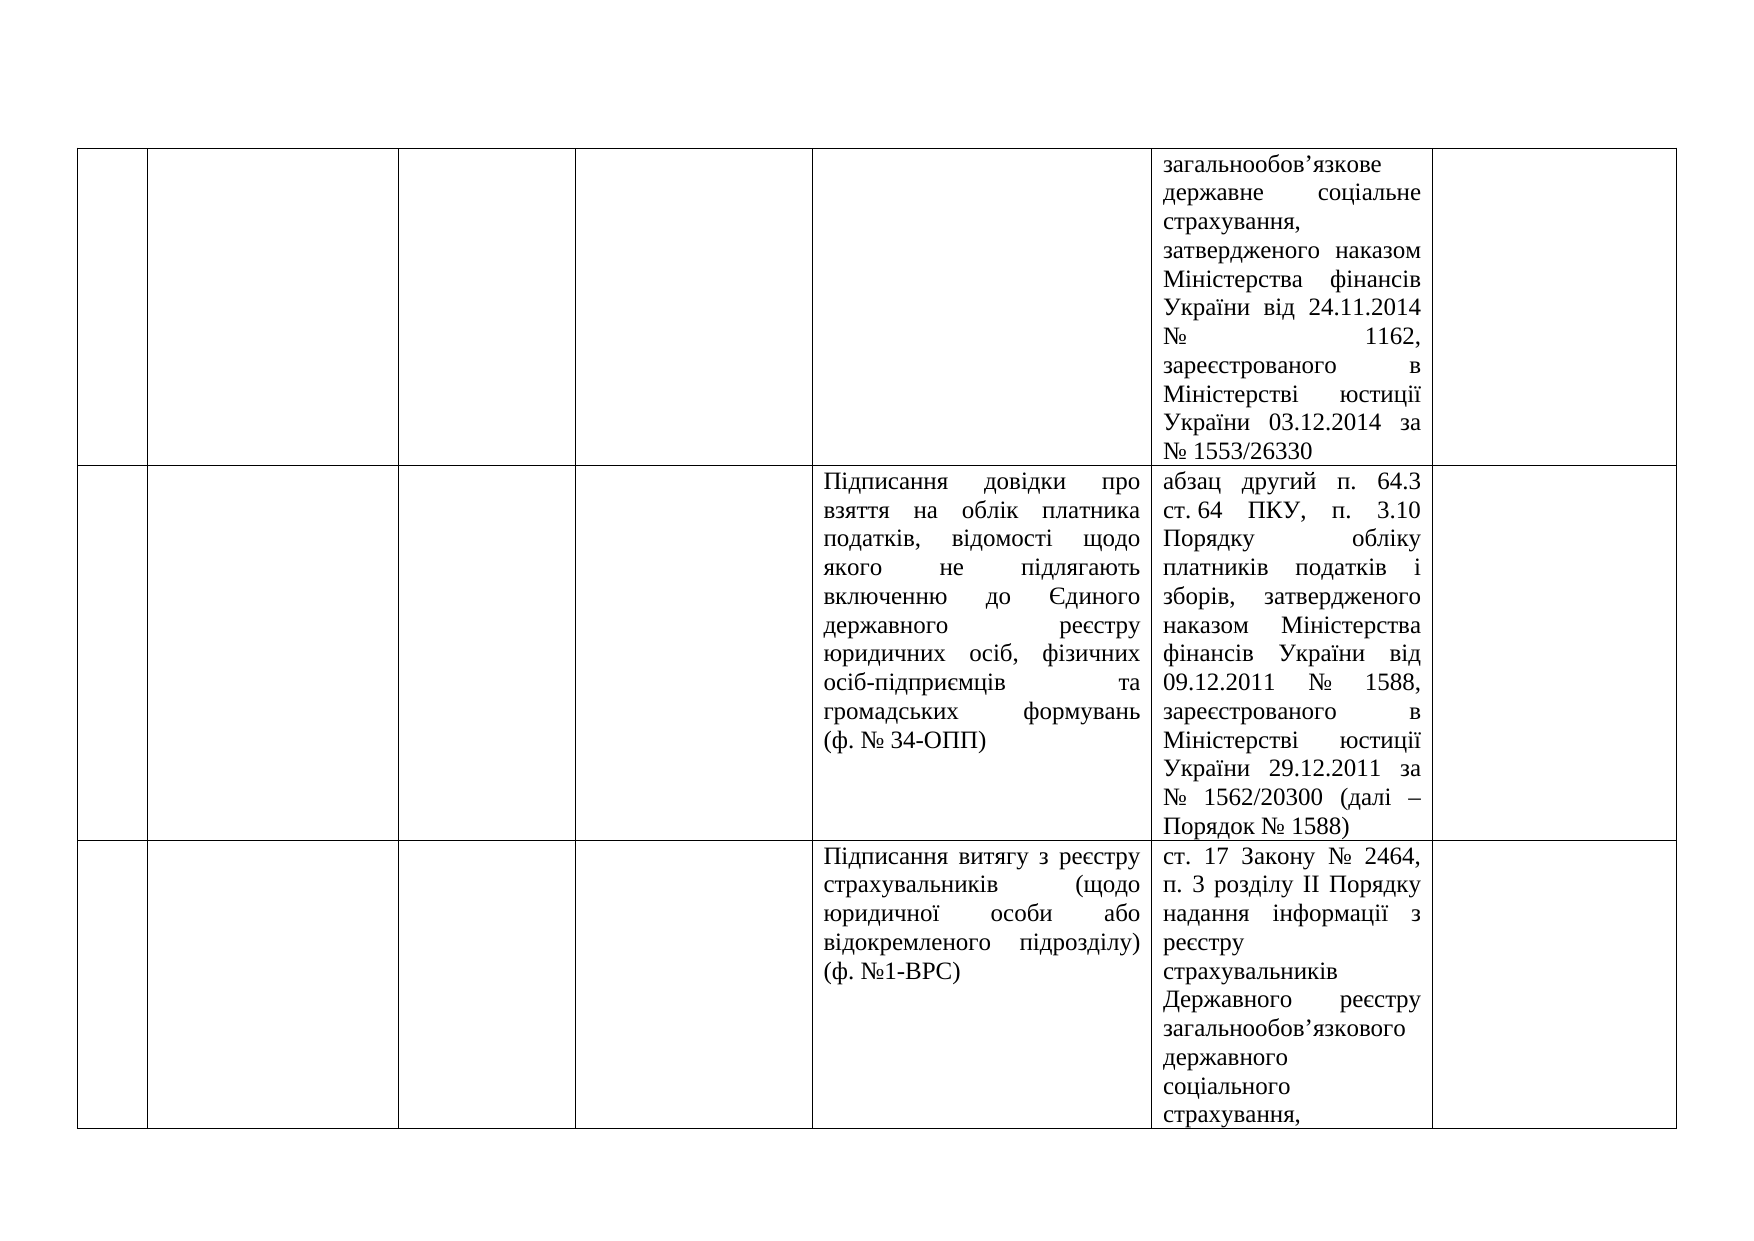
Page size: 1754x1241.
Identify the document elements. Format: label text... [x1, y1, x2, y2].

table_cell Підписання довідки про взяття на облік платника податків, відомості щодо якого не підлягають включенню до Єдиного державного реєстру юридичних осіб, фізичних осіб-підприємців та громадських формувань (ф. № 34-ОПП) [813, 466, 1151, 840]
table_cell [399, 466, 575, 840]
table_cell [1152, 841, 1432, 1128]
table_cell [78, 466, 147, 840]
table_cell абзац другий п. 64.3 ст. 64 ПКУ, п. 3.10 Порядку обліку платників податків і зборів, затвердженого наказом Міністерства фінансів України від 09.12.2011 № 1588, зареєстрованого в Міністерстві юстиції України 29.12.2011 за № 1562/20300 (далі – Порядок № 1588) [1152, 466, 1432, 840]
table_cell [399, 149, 575, 465]
table_cell [148, 466, 398, 840]
table_cell [576, 841, 812, 1128]
table_cell [576, 149, 812, 465]
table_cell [813, 149, 1151, 465]
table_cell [1152, 149, 1432, 465]
table_cell [576, 466, 812, 840]
table_cell [78, 149, 147, 465]
table_cell [1433, 466, 1676, 840]
table_cell [148, 841, 398, 1128]
table_cell [148, 149, 398, 465]
table_cell [1433, 841, 1676, 1128]
table_cell [78, 841, 147, 1128]
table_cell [813, 841, 1151, 1128]
table_cell [399, 841, 575, 1128]
table_cell [1433, 149, 1676, 465]
